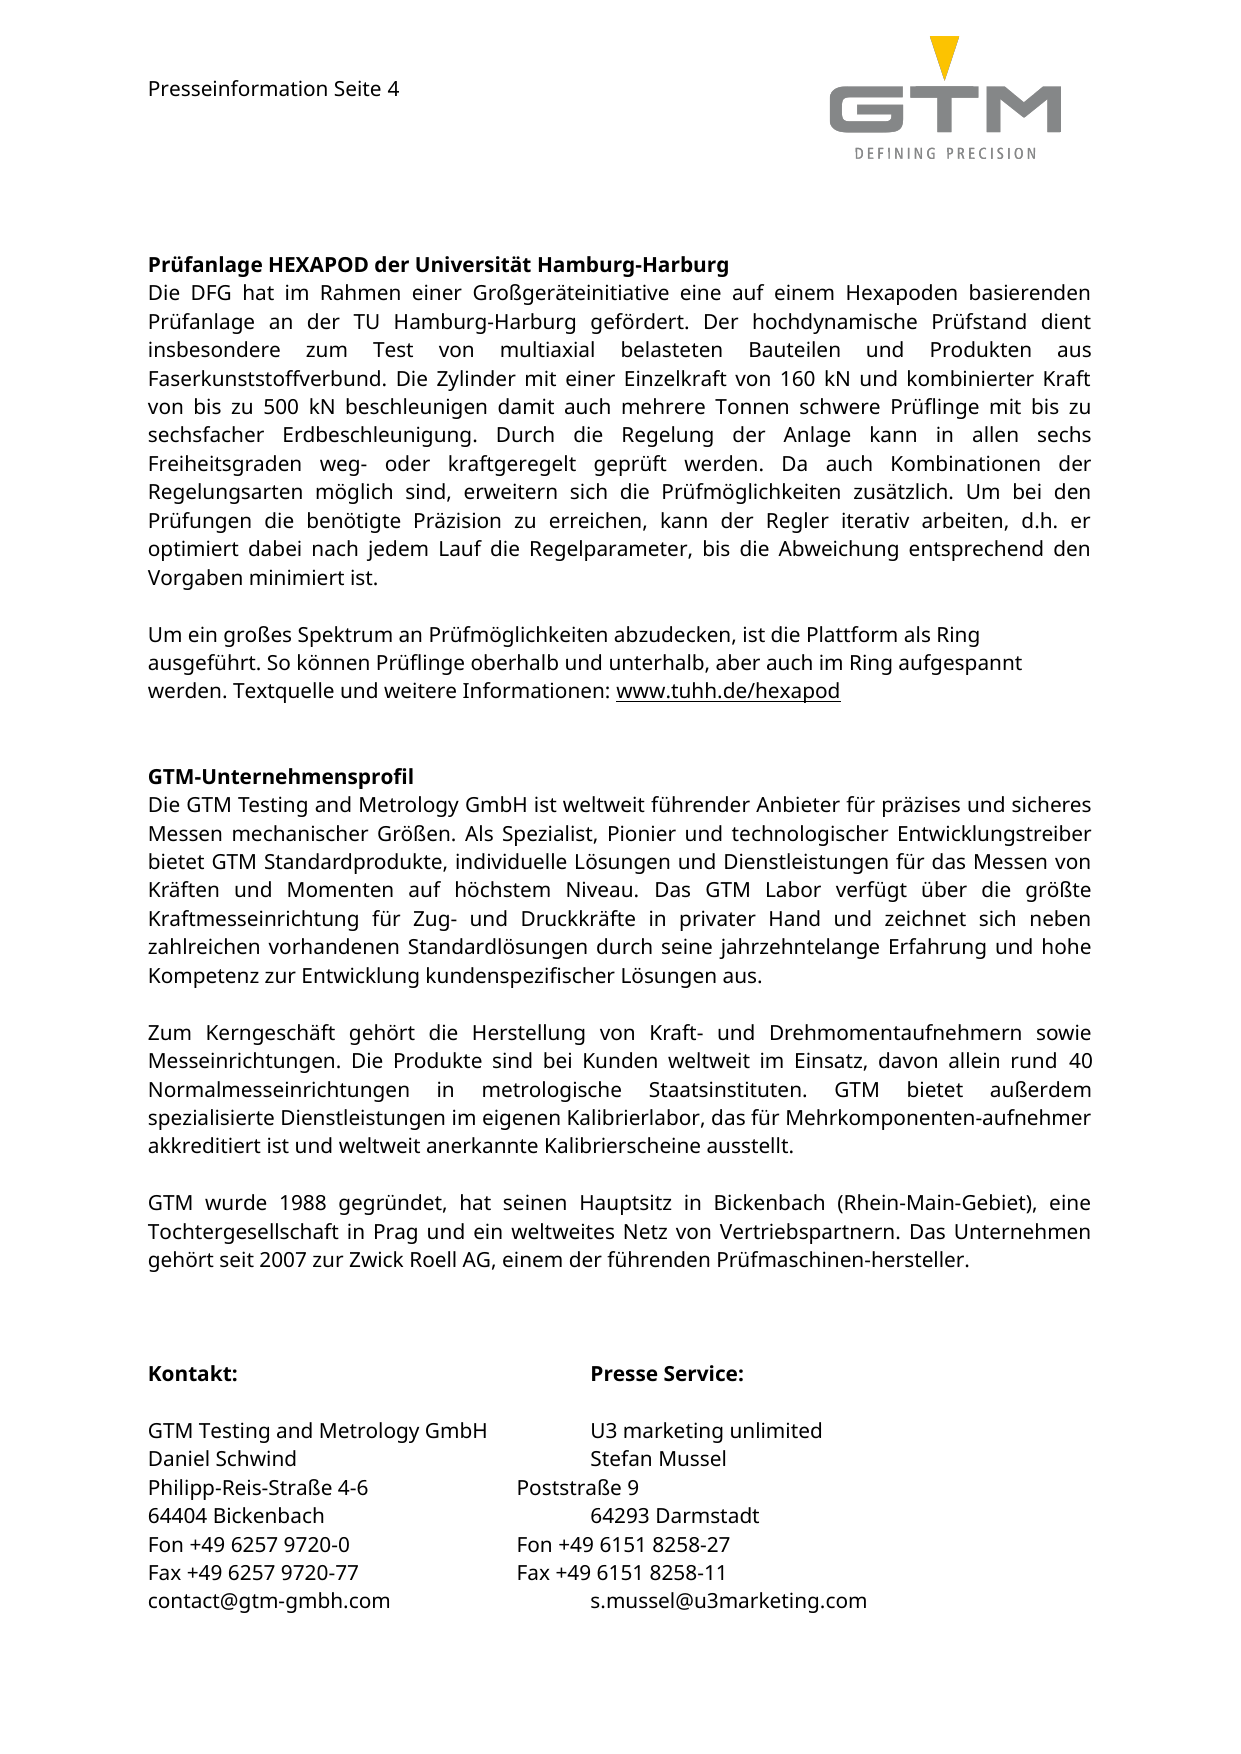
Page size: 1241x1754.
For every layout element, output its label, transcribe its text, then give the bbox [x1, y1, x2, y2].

text GTM wurde 1988 gegründet, hat seinen Hauptsitz in Bickenbach (Rhein-Main-Gebiet), eine Tochtergesellschaft in Prag und ein weltweites Netz von Vertriebspartnern. Das Unternehmen gehört seit 2007 zur Zwick Roell AG, einem der führenden Prüfmaschinen-hersteller. [148, 1188, 1093, 1274]
text Die DFG hat im Rahmen einer Großgeräteinitiative eine auf einem Hexapoden basierenden Prüfanlage an der TU Hamburg-Harburg gefördert. Der hochdynamische Prüfstand dient insbesondere zum Test von multiaxial belasteten Bauteilen und Produkten aus Faserkunststoffverbund. Die Zylinder mit einer Einzelkraft von 160 kN und kombinierter Kraft von bis zu 500 kN beschleunigen damit auch mehrere Tonnen schwere Prüflinge mit bis zu sechsfacher Erdbeschleunigung. Durch die Regelung der Anlage kann in allen sechs Freiheitsgraden weg- oder kraftgeregelt geprüft werden. Da auch Kombinationen der Regelungsarten möglich sind, erweitern sich die Prüfmöglichkeiten zusätzlich. Um bei den Prüfungen die benötigte Präzision zu erreichen, kann der Regler iterativ arbeiten, d.h. er optimiert dabei nach jedem Lauf die Regelparameter, bis die Abweichung entsprechend den Vorgaben minimiert ist. [148, 278, 1093, 591]
text Fon +49 6257 9720-0 Fon +49 6151 8258-27 [148, 1530, 1093, 1558]
text Philipp-Reis-Straße 4-6 Poststraße 9 [148, 1473, 1093, 1501]
text Daniel Schwind Stefan Mussel [148, 1444, 1093, 1473]
text 64404 Bickenbach 64293 Darmstadt [148, 1501, 1093, 1530]
subtitle Die GTM Testing and Metrology GmbH ist weltweit führender Anbieter für präzises und sicheres Messen mechanischer Größen. Als Spezialist, Pionier und technologischer Entwicklungstreiber bietet GTM Standardprodukte, individuelle Lösungen und Dienstleistungen für das Messen von Kräften und Momenten auf höchstem Niveau. Das GTM Labor verfügt über die größte Kraftmesseinrichtung für Zug- und Druckkräfte in privater Hand und zeichnet sich neben zahlreichen vorhandenen Standardlösungen durch seine jahrzehntelange Erfahrung und hohe Kompetenz zur Entwicklung kundenspezifischer Lösungen aus. [148, 790, 1093, 989]
text GTM-Unternehmensprofil [148, 762, 1093, 790]
picture [829, 36, 1061, 159]
text GTM Testing and Metrology GmbH U3 marketing unlimited [148, 1416, 1093, 1444]
text Kontakt: Presse Service: [148, 1359, 1093, 1387]
subtitle Zum Kerngeschäft gehört die Herstellung von Kraft- und Drehmomentaufnehmern sowie Messeinrichtungen. Die Produkte sind bei Kunden weltweit im Einsatz, davon allein rund 40 Normalmesseinrichtungen in metrologische Staatsinstituten. GTM bietet außerdem spezialisierte Dienstleistungen im eigenen Kalibrierlabor, das für Mehrkomponenten-aufnehmer akkreditiert ist und weltweit anerkannte Kalibrierscheine ausstellt. [148, 1018, 1093, 1160]
text Um ein großes Spektrum an Prüfmöglichkeiten abzudecken, ist die Plattform als Ring ausgeführt. So können Prüflinge oberhalb und unterhalb, aber auch im Ring aufgespannt werden. Textquelle und weitere Informationen: www.tuhh.de/hexapod [148, 620, 1093, 705]
text contact@gtm-gmbh.com s.mussel@u3marketing.com [148, 1587, 1093, 1615]
text Fax +49 6257 9720-77 Fax +49 6151 8258-11 [148, 1558, 1093, 1587]
text Prüfanlage HEXAPOD der Universität Hamburg-Harburg [148, 250, 1093, 278]
